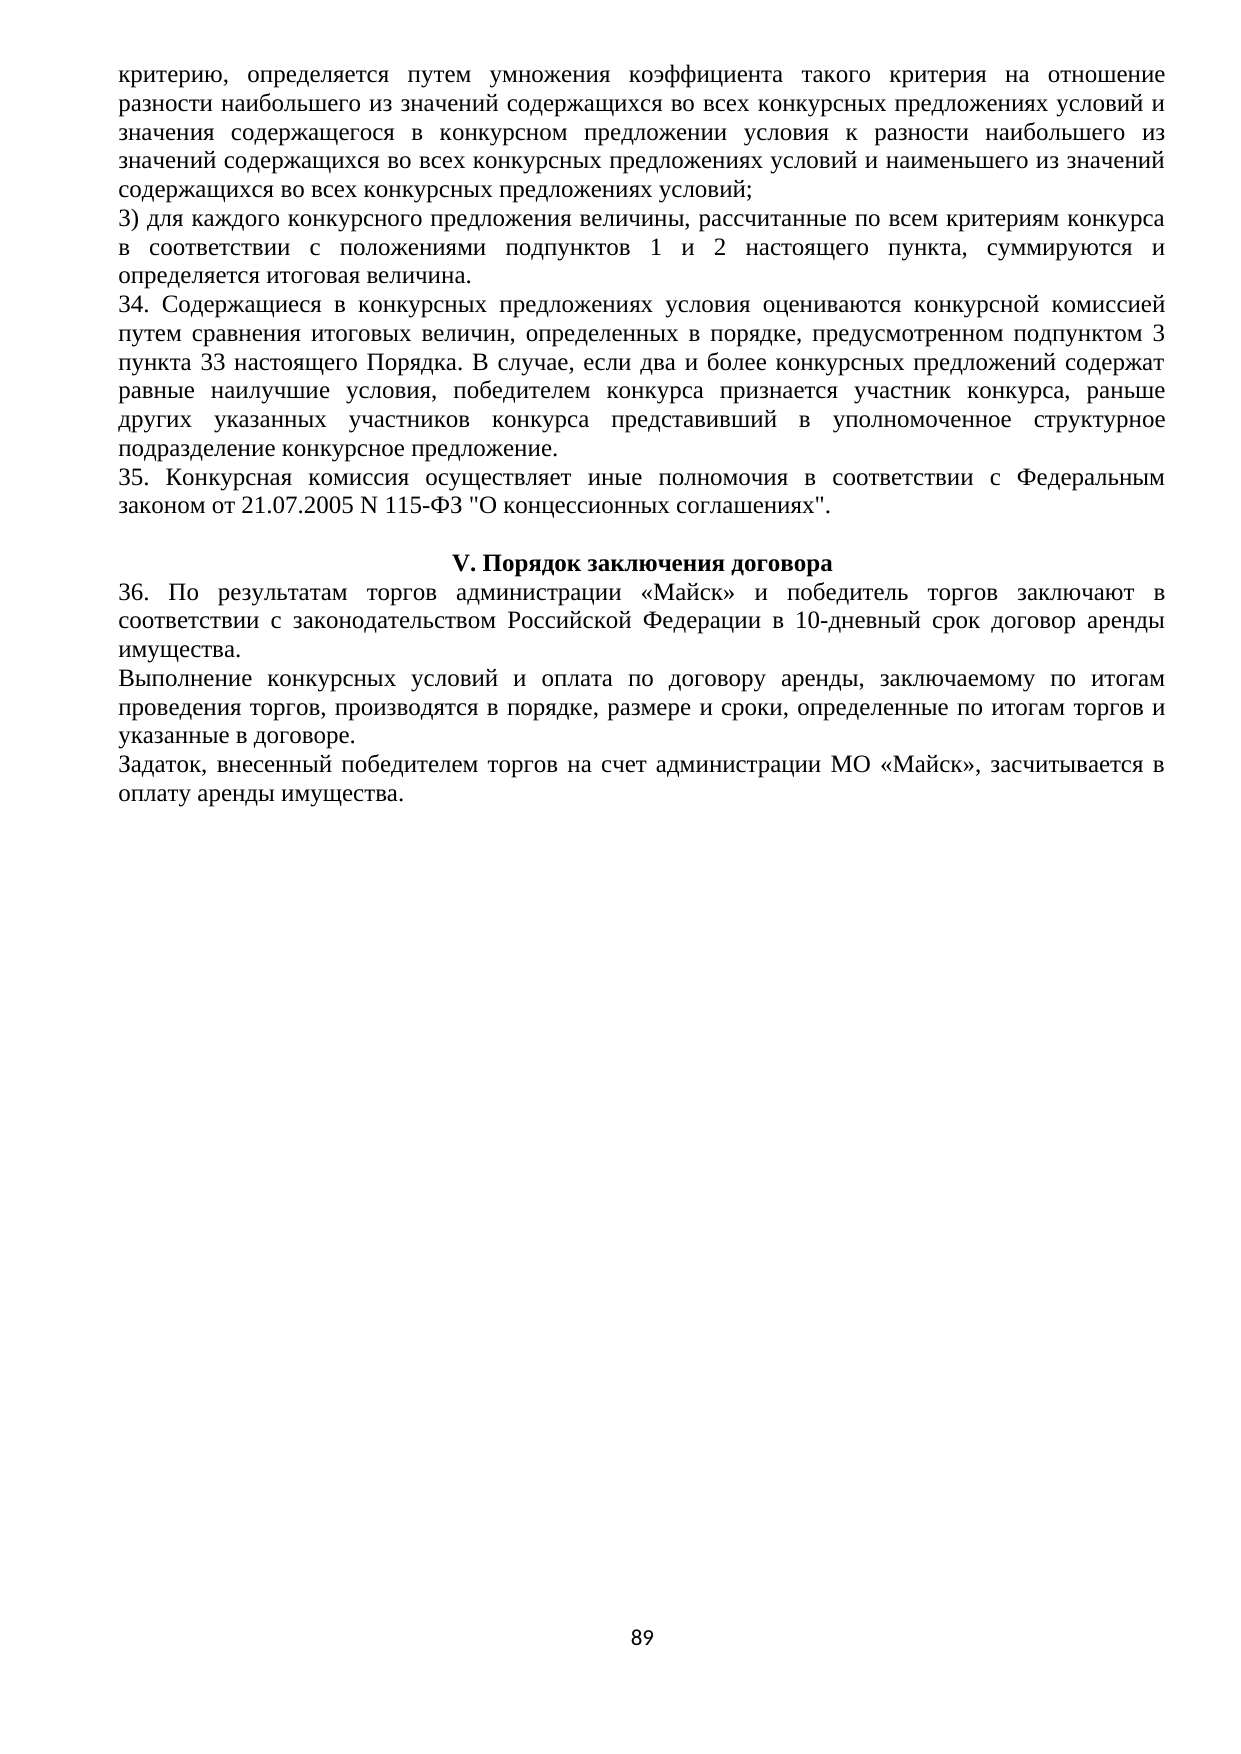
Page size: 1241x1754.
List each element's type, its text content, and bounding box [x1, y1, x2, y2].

text 35. Конкурсная комиссия осуществляет иные полномочия в соответствии с Федеральным законом от 21.07.2005 N 115-ФЗ "О концессионных соглашениях". [118, 462, 1166, 519]
text V. Порядок заключения договора [118, 548, 1166, 577]
text Задаток, внесенный победителем торгов на счет администрации МО «Майск», засчитывается в оплату аренды имущества. [118, 749, 1166, 807]
text 34. Содержащиеся в конкурсных предложениях условия оцениваются конкурсной комиссией путем сравнения итоговых величин, определенных в порядке, предусмотренном подпунктом 3 пункта 33 настоящего Порядка. В случае, если два и более конкурсных предложений содержат равные наилучшие условия, победителем конкурса признается участник конкурса, раньше других указанных участников конкурса представивший в уполномоченное структурное подразделение конкурсное предложение. [118, 289, 1166, 462]
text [118, 59, 1166, 203]
text 36. По результатам торгов администрации «Майск» и победитель торгов заключают в соответствии с законодательством Российской Федерации в 10-дневный срок договор аренды имущества. [118, 577, 1166, 663]
text 3) для каждого конкурсного предложения величины, рассчитанные по всем критериям конкурса в соответствии с положениями подпунктов 1 и 2 настоящего пункта, суммируются и определяется итоговая величина. [118, 203, 1166, 289]
text Выполнение конкурсных условий и оплата по договору аренды, заключаемому по итогам проведения торгов, производятся в порядке, размере и сроки, определенные по итогам торгов и указанные в договоре. [118, 663, 1166, 749]
